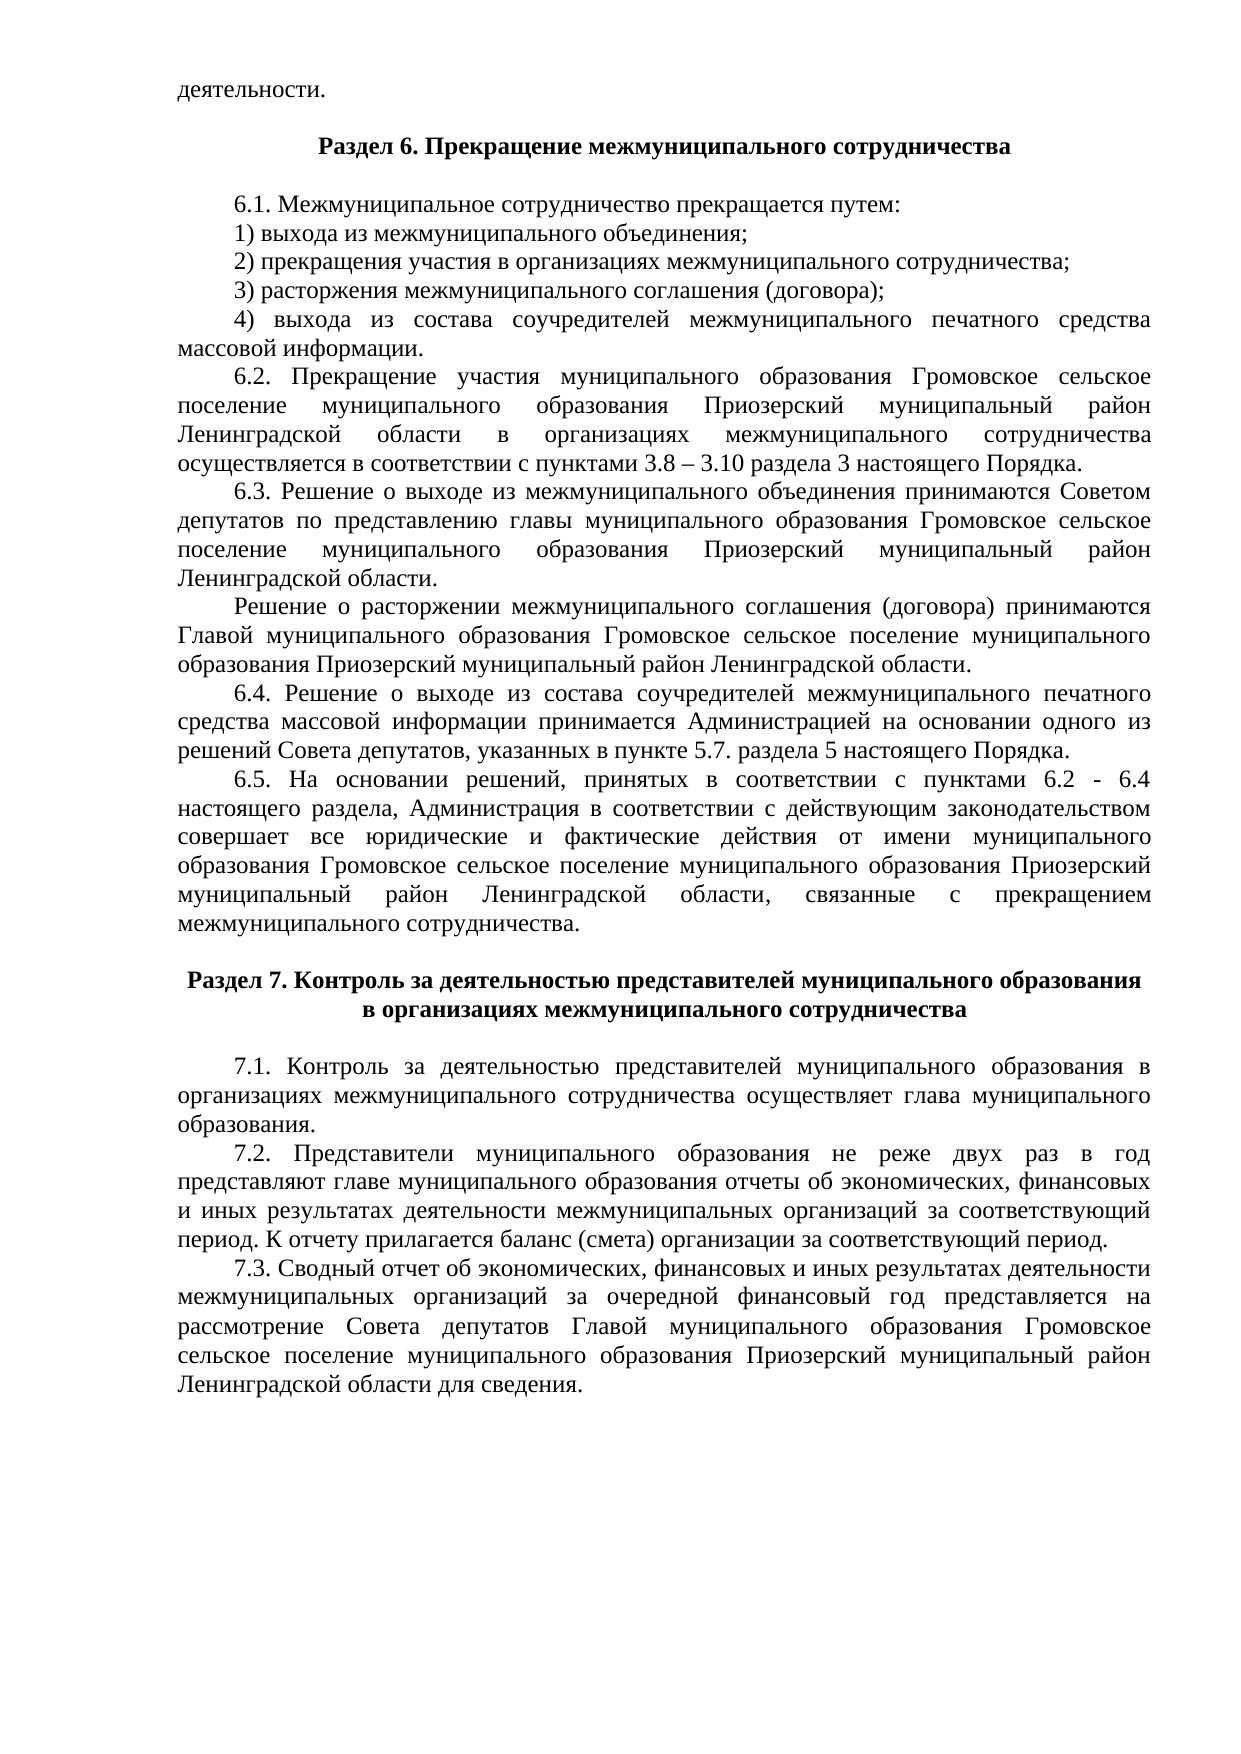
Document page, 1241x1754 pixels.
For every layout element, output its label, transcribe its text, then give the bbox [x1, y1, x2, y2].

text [177, 74, 1152, 103]
text 1) выхода из межмуниципального объединения; [177, 218, 1152, 246]
text Раздел 6. Прекращение межмуниципального сотрудничества [177, 131, 1152, 160]
text 6.1. Межмуниципальное сотрудничество прекращается путем: [177, 189, 1152, 218]
text 3) расторжения межмуниципального соглашения (договора); [177, 275, 1152, 304]
text 6.4. Решение о выходе из состава соучредителей межмуниципального печатного средства массовой информации принимается Администрацией на основании одного из решений Совета депутатов, указанных в пункте 5.7. раздела 5 настоящего Порядка. [177, 678, 1152, 764]
text 4) выхода из состава соучредителей межмуниципального печатного средства массовой информации. [177, 304, 1152, 361]
text в организациях межмуниципального сотрудничества [177, 994, 1152, 1023]
text Решение о расторжении межмуниципального соглашения (договора) принимаются Главой муниципального образования Громовское сельское поселение муниципального образования Приозерский муниципальный район Ленинградской области. [177, 591, 1152, 678]
text 7.3. Сводный отчет об экономических, финансовых и иных результатах деятельности межмуниципальных организаций за очередной финансовый год представляется на рассмотрение Совета депутатов Главой муниципального образования Громовское сельское поселение муниципального образования Приозерский муниципальный район Ленинградской области для сведения. [177, 1253, 1152, 1398]
text 6.2. Прекращение участия муниципального образования Громовское сельское поселение муниципального образования Приозерский муниципальный район Ленинградской области в организациях межмуниципального сотрудничества осуществляется в соответствии с пунктами 3.8 – 3.10 раздела 3 настоящего Порядка. [177, 361, 1152, 476]
text 6.5. На основании решений, принятых в соответствии с пунктами 6.2 - 6.4 настоящего раздела, Администрация в соответствии с действующим законодательством совершает все юридические и фактические действия от имени муниципального образования Громовское сельское поселение муниципального образования Приозерский муниципальный район Ленинградской области, связанные с прекращением межмуниципального сотрудничества. [177, 764, 1152, 936]
text 6.3. Решение о выходе из межмуниципального объединения принимаются Советом депутатов по представлению главы муниципального образования Громовское сельское поселение муниципального образования Приозерский муниципальный район Ленинградской области. [177, 476, 1152, 591]
text 2) прекращения участия в организациях межмуниципального сотрудничества; [177, 246, 1152, 275]
text 7.2. Представители муниципального образования не реже двух раз в год представляют главе муниципального образования отчеты об экономических, финансовых и иных результатах деятельности межмуниципальных организаций за соответствующий период. К отчету прилагается баланс (смета) организации за соответствующий период. [177, 1138, 1152, 1253]
text Раздел 7. Контроль за деятельностью представителей муниципального образования [177, 965, 1152, 994]
text 7.1. Контроль за деятельностью представителей муниципального образования в организациях межмуниципального сотрудничества осуществляет глава муниципального образования. [177, 1051, 1152, 1138]
